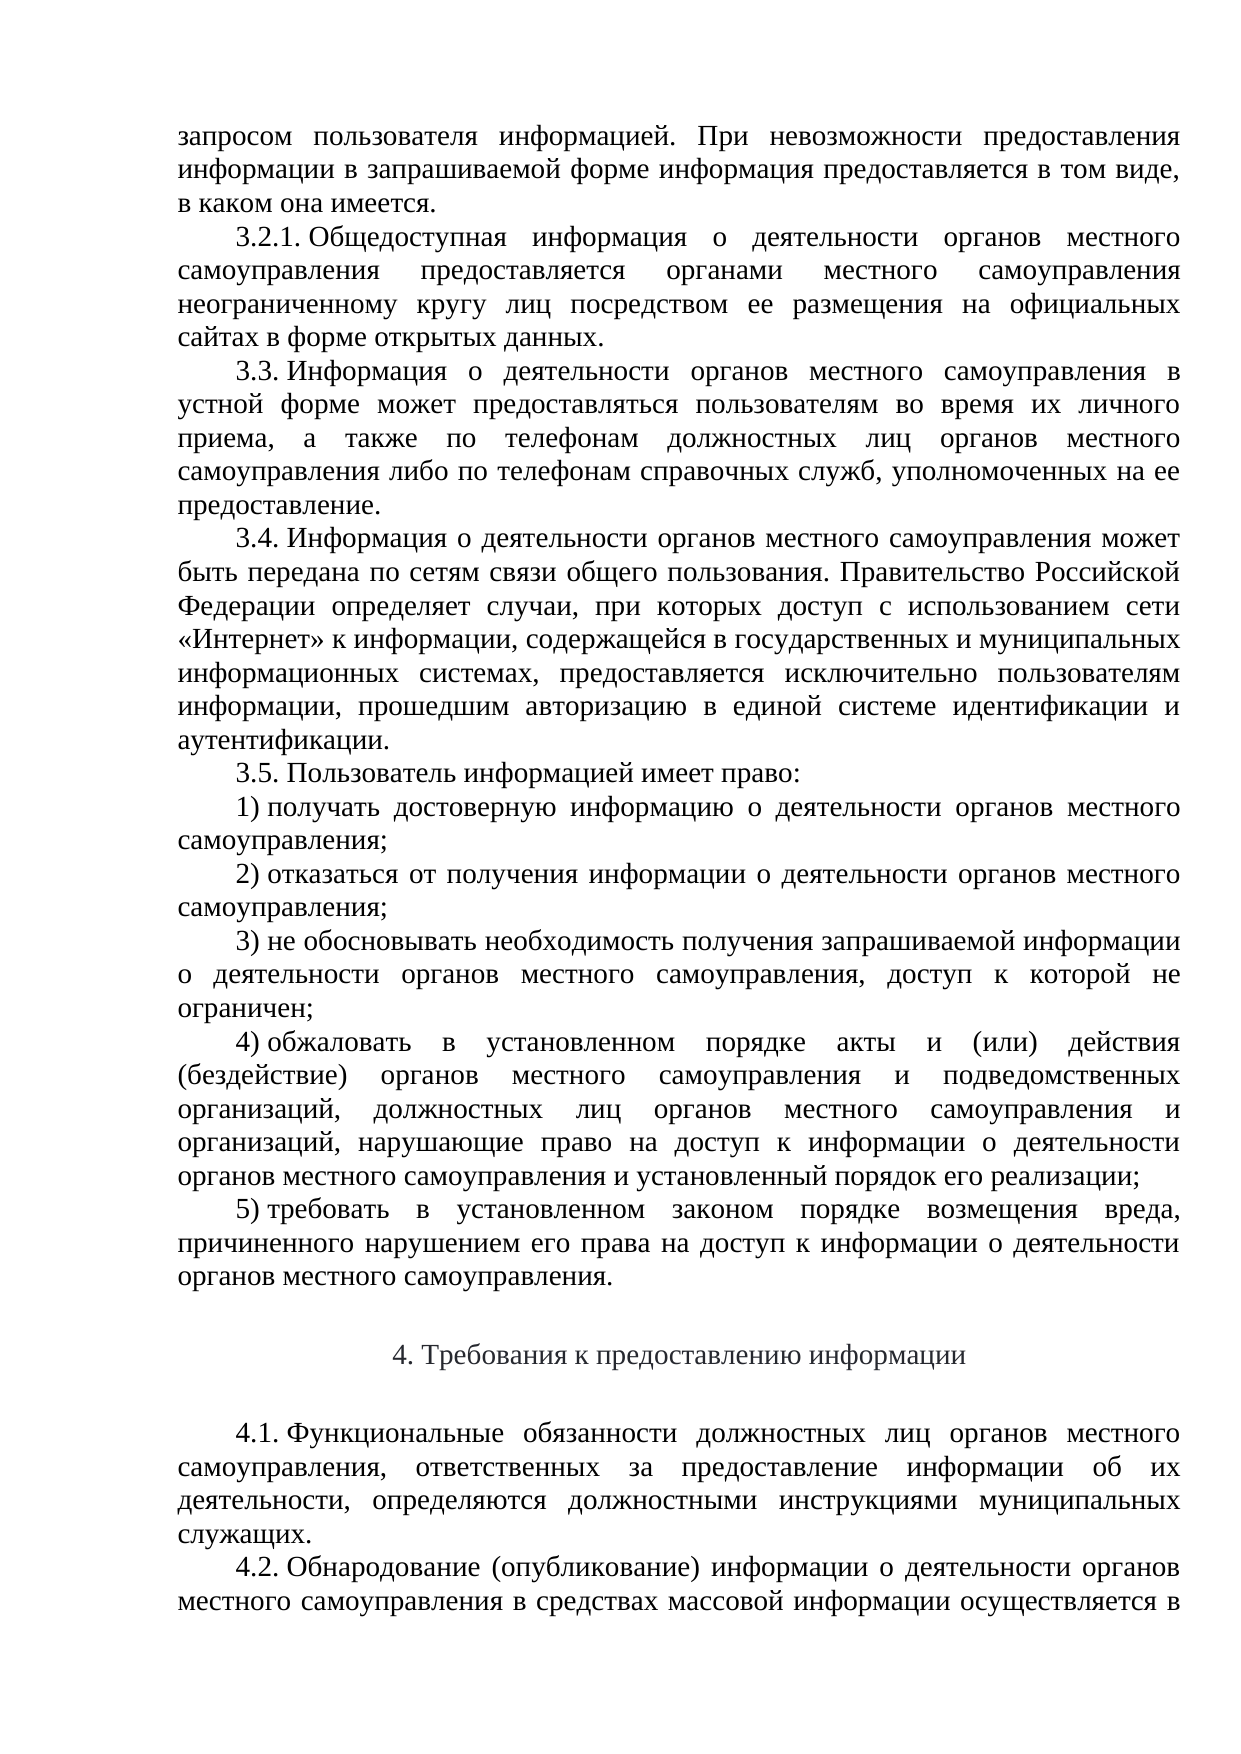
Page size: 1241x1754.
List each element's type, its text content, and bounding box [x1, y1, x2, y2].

text 3.2.1. Общедоступная информация о деятельности органов местного самоуправления предоставляется органами местного самоуправления неограниченному кругу лиц посредством ее размещения на официальных сайтах в форме открытых данных. [177, 219, 1181, 353]
text 3.5. Пользователь информацией имеет право: [177, 755, 1181, 789]
text 3.4. Информация о деятельности органов местного самоуправления может быть передана по сетям связи общего пользования. Правительство Российской Федерации определяет случаи, при которых доступ с использованием сети «Интернет» к информации, содержащейся в государственных и муниципальных информационных системах, предоставляется исключительно пользователям информации, прошедшим авторизацию в единой системе идентификации и аутентификации. [177, 521, 1181, 755]
text 2) отказаться от получения информации о деятельности органов местного самоуправления; [177, 856, 1181, 923]
text 3.3. Информация о деятельности органов местного самоуправления в устной форме может предоставляться пользователям во время их личного приема, а также по телефонам должностных лиц органов местного самоуправления либо по телефонам справочных служб, уполномоченных на ее предоставление. [177, 353, 1181, 521]
text 4. Требования к предоставлению информации [177, 1337, 1181, 1370]
text 4) обжаловать в установленном порядке акты и (или) действия (бездействие) органов местного самоуправления и подведомственных организаций, должностных лиц органов местного самоуправления и организаций, нарушающие право на доступ к информации о деятельности органов местного самоуправления и установленный порядок его реализации; [177, 1024, 1181, 1191]
text 1) получать достоверную информацию о деятельности органов местного самоуправления; [177, 789, 1181, 856]
text 5) требовать в установленном законом порядке возмещения вреда, причиненного нарушением его права на доступ к информации о деятельности органов местного самоуправления. [177, 1191, 1181, 1292]
text 3) не обосновывать необходимость получения запрашиваемой информации о деятельности органов местного самоуправления, доступ к которой не ограничен; [177, 923, 1181, 1024]
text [177, 118, 1181, 219]
text 4.1. Функциональные обязанности должностных лиц органов местного самоуправления, ответственных за предоставление информации об их деятельности, определяются должностными инструкциями муниципальных служащих. [177, 1415, 1181, 1549]
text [177, 1549, 1181, 1616]
